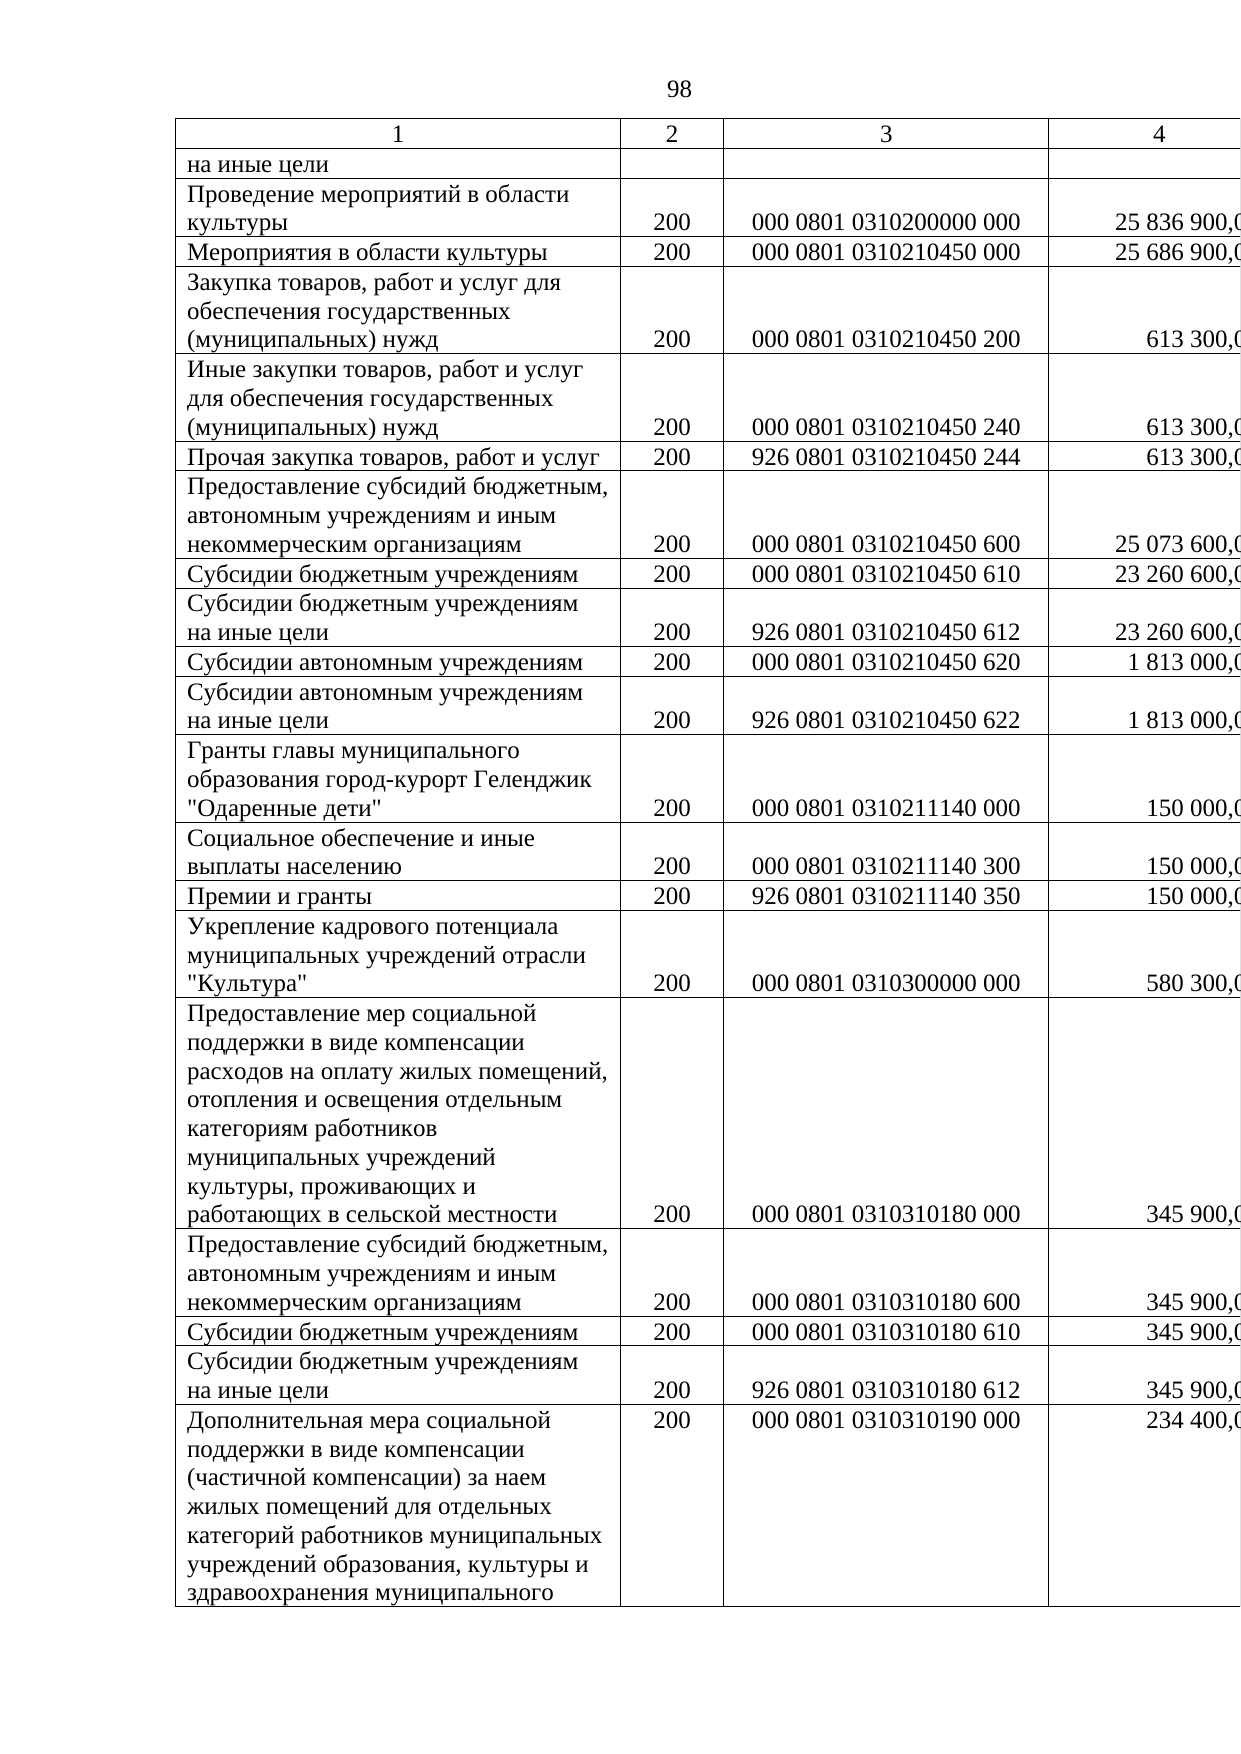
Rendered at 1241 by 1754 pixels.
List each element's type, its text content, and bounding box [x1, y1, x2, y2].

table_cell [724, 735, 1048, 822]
table_header 4 [1049, 119, 1240, 148]
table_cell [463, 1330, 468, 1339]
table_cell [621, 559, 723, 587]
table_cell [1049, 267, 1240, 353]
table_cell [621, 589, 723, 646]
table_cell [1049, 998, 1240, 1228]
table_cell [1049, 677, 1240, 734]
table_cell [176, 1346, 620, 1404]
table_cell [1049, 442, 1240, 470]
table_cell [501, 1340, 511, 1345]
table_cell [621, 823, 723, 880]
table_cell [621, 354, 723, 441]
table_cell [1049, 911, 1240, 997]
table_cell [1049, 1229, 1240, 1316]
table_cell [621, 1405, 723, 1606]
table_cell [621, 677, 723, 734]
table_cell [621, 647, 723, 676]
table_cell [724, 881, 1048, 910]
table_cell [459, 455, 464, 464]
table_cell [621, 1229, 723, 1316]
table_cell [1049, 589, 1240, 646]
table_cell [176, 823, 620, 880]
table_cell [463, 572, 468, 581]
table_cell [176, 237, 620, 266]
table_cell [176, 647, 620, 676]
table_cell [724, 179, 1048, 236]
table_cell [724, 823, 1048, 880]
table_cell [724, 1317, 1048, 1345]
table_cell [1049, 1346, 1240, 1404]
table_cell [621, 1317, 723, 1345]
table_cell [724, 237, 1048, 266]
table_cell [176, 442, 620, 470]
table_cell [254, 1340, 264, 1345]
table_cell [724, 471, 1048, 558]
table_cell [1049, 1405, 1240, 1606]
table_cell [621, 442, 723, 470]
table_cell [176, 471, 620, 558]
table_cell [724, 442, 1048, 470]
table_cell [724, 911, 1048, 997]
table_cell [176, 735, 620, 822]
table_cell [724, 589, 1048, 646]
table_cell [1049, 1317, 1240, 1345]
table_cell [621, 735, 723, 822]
table_header 2 [621, 119, 723, 148]
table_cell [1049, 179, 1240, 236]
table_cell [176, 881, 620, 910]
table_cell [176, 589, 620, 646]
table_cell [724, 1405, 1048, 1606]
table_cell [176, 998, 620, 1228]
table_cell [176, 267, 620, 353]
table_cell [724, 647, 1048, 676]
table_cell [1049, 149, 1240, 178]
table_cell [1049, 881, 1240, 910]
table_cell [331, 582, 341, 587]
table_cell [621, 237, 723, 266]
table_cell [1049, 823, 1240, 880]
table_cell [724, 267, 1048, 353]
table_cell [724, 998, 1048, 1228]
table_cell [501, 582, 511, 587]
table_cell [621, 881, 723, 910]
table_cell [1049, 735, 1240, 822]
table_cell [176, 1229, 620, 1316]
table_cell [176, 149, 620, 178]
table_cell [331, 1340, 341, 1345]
table_header 1 [176, 119, 620, 148]
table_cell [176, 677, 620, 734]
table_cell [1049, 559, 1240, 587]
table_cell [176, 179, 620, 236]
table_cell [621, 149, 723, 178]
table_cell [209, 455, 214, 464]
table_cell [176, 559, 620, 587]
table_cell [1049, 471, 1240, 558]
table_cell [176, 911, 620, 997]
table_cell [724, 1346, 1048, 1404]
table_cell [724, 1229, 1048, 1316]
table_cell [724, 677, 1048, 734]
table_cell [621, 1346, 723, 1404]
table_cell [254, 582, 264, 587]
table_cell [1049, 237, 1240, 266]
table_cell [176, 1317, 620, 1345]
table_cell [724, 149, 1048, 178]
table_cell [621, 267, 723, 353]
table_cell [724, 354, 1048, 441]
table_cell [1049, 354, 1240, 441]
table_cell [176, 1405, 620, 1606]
table_header 3 [724, 119, 1048, 148]
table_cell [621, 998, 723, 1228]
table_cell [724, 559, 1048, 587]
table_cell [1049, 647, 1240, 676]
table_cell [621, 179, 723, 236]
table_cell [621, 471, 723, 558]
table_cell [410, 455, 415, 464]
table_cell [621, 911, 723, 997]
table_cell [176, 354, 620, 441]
